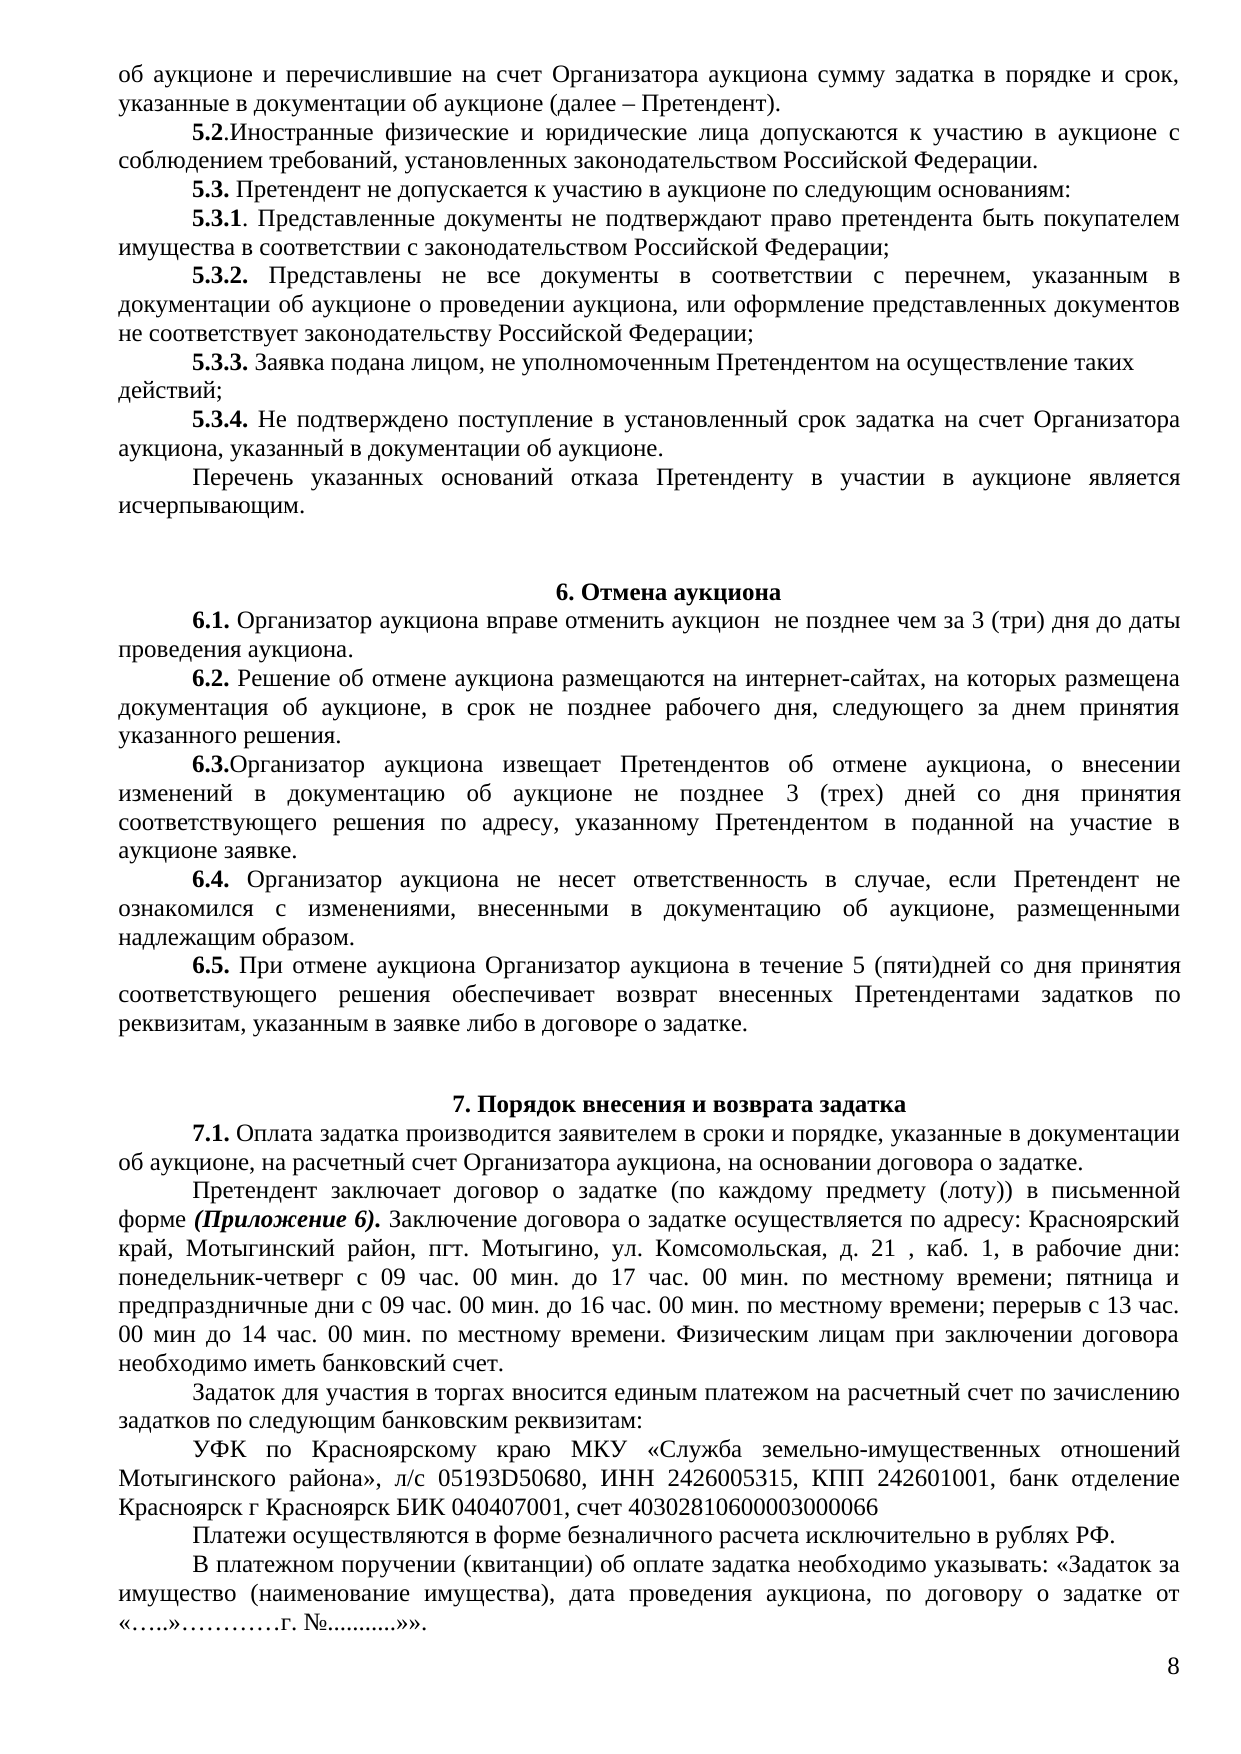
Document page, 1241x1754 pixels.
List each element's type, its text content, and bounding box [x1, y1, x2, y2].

text 5.2.Иностранные физические и юридические лица допускаются к участию в аукционе с соблюдением требований, установленных законодательством Российской Федерации. [118, 117, 1181, 174]
text 5.3. Претендент не допускается к участию в аукционе по следующим основаниям: [118, 174, 1181, 203]
text 6. Отмена аукциона [156, 577, 1181, 605]
text УФК по Красноярскому краю МКУ «Служба земельно-имущественных отношений Мотыгинского района», л/с 05193D50680, ИНН 2426005315, КПП 242601001, банк отделение Красноярск г Красноярск БИК 040407001, счет 40302810600003000066 [118, 1434, 1181, 1521]
text 6.4. Организатор аукциона не несет ответственность в случае, если Претендент не ознакомился с изменениями, внесенными в документацию об аукционе, размещенными надлежащим образом. [118, 864, 1181, 950]
text Перечень указанных оснований отказа Претенденту в участии в аукционе является исчерпывающим. [118, 462, 1181, 519]
text 5.3.3. Заявка подана лицом, не уполномоченным Претендентом на осуществление таких действий; [118, 347, 1181, 404]
text 6.3.Организатор аукциона извещает Претендентов об отмене аукциона, о внесении изменений в документацию об аукционе не позднее 3 (трех) дней со дня принятия соответствующего решения по адресу, указанному Претендентом в поданной на участие в аукционе заявке. [118, 749, 1181, 864]
text 5.3.1. Представленные документы не подтверждают право претендента быть покупателем имущества в соответствии с законодательством Российской Федерации; [118, 203, 1181, 260]
text 5.3.2. Представлены не все документы в соответствии с перечнем, указанным в документации об аукционе о проведении аукциона, или оформление представленных документов не соответствует законодательству Российской Федерации; [118, 260, 1181, 347]
text 7. Порядок внесения и возврата задатка [118, 1089, 1181, 1118]
text Претендент заключает договор о задатке (по каждому предмету (лоту)) в письменной форме (Приложение 6). Заключение договора о задатке осуществляется по адресу: Красноярский край, Мотыгинский район, пгт. Мотыгино, ул. Комсомольская, д. 21 , каб. 1, в рабочие дни: понедельник-четверг с 09 час. 00 мин. до 17 час. 00 мин. по местному времени; пятница и предпраздничные дни с 09 час. 00 мин. до 16 час. 00 мин. по местному времени; перерыв с 13 час. 00 мин до 14 час. 00 мин. по местному времени. Физическим лицам при заключении договора необходимо иметь банковский счет. [118, 1176, 1181, 1377]
text 5.3.4. Не подтверждено поступление в установленный срок задатка на счет Организатора аукциона, указанный в документации об аукционе. [118, 404, 1181, 462]
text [118, 59, 1181, 117]
text 6.1. Организатор аукциона вправе отменить аукцион не позднее чем за 3 (три) дня до даты проведения аукциона. [118, 605, 1181, 663]
text В платежном поручении (квитанции) об оплате задатка необходимо указывать: «Задаток за имущество (наименование имущества), дата проведения аукциона, по договору о задатке от «…..»…………г. №...........»». [118, 1549, 1181, 1636]
text 7.1. Оплата задатка производится заявителем в сроки и порядке, указанные в документации об аукционе, на расчетный счет Организатора аукциона, на основании договора о задатке. [118, 1118, 1181, 1176]
text Задаток для участия в торгах вносится единым платежом на расчетный счет по зачислению задатков по следующим банковским реквизитам: [118, 1377, 1181, 1434]
text Платежи осуществляются в форме безналичного расчета исключительно в рублях РФ. [118, 1521, 1181, 1549]
text 6.2. Решение об отмене аукциона размещаются на интернет-сайтах, на которых размещена документация об аукционе, в срок не позднее рабочего дня, следующего за днем принятия указанного решения. [118, 663, 1181, 749]
text 6.5. При отмене аукциона Организатор аукциона в течение 5 (пяти)дней со дня принятия соответствующего решения обеспечивает возврат внесенных Претендентами задатков по реквизитам, указанным в заявке либо в договоре о задатке. [118, 950, 1181, 1037]
